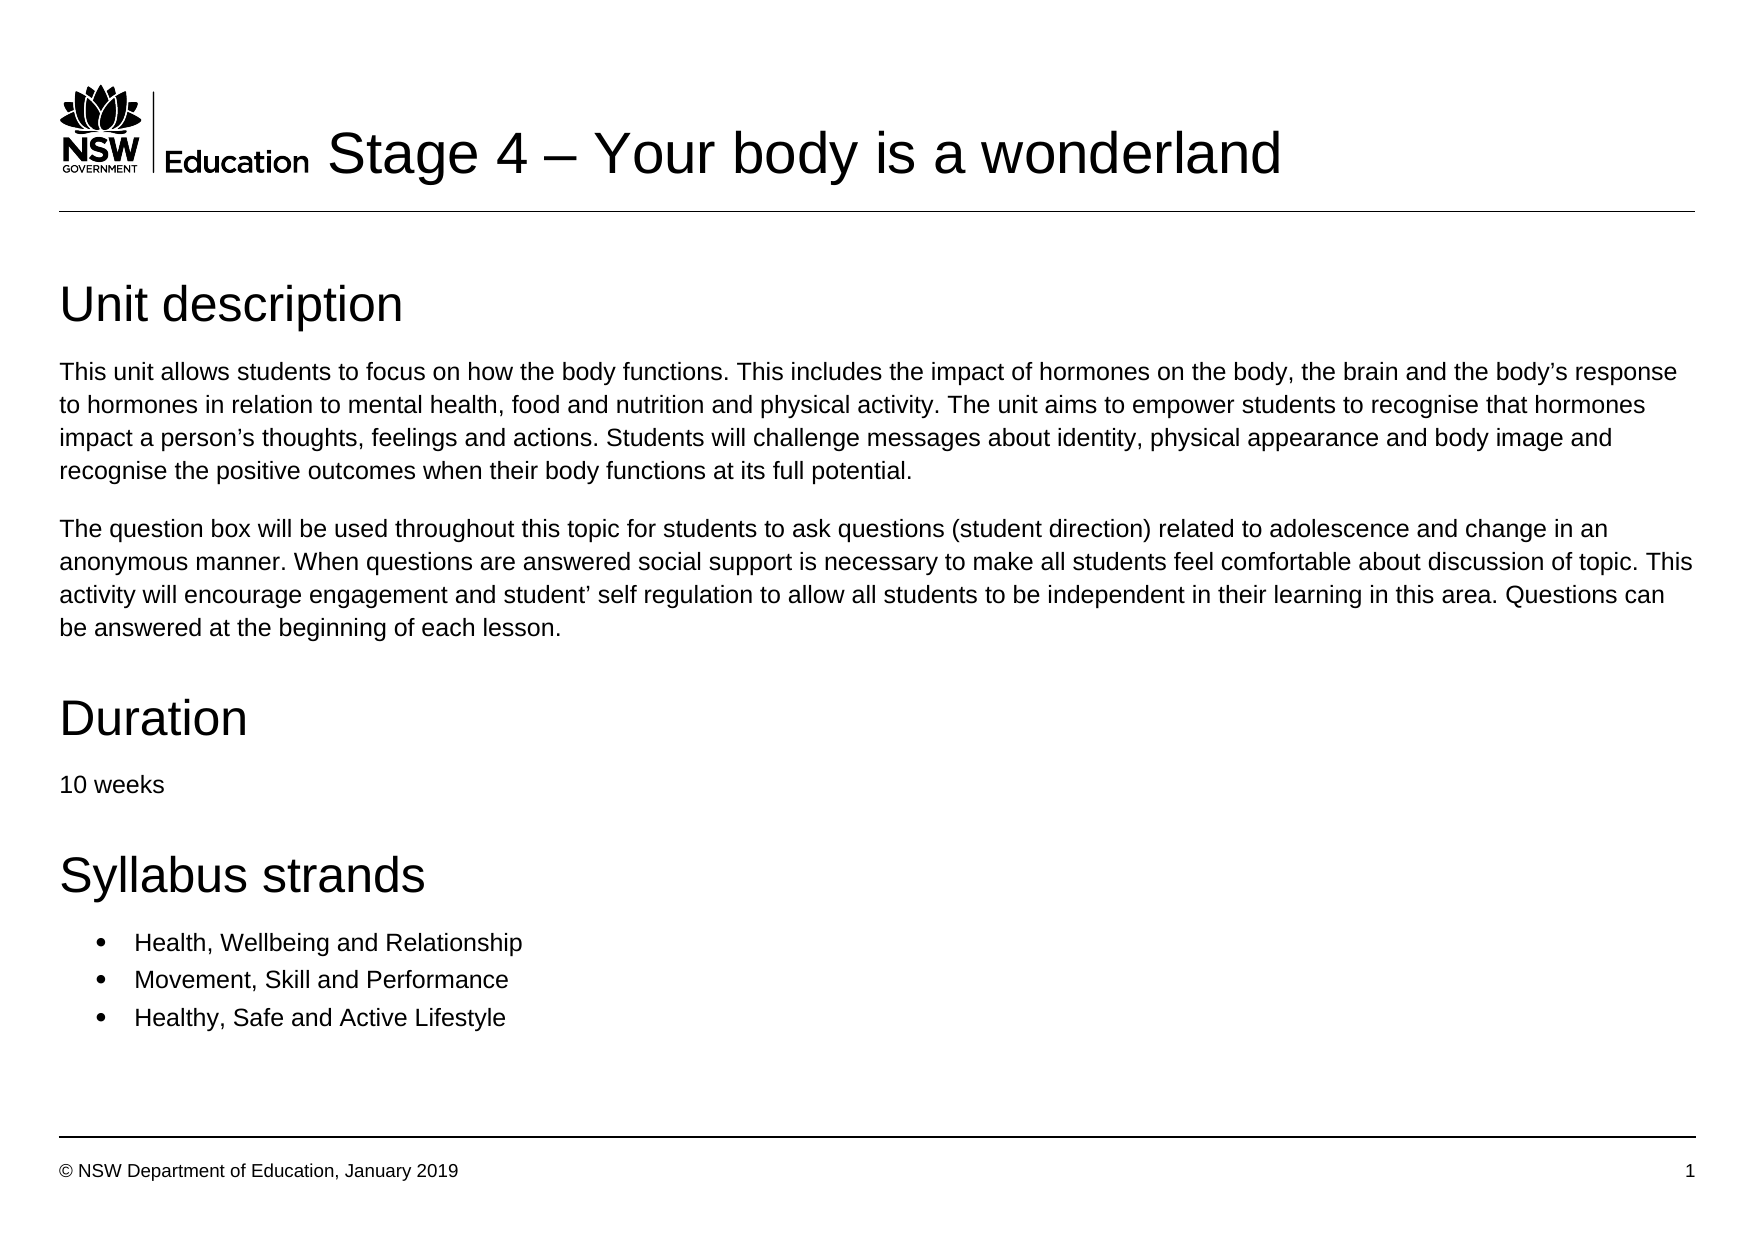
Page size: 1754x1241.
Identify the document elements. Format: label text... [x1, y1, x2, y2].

subtitle Duration [59, 688, 1695, 745]
subtitle Stage 4 – Your body is a wonderland [59, 84, 1695, 211]
list Health, Wellbeing and Relationship [97, 928, 1695, 957]
text The question box will be used throughout this topic for students to ask questions (student direction) related to adolescence and change in an anonymous manner. When questions are answered social support is necessary to make all students feel comfortable about discussion of topic. This activity will encourage engagement and student’ self regulation to allow all students to be independent in their learning in this area. Questions can be answered at the beginning of each lesson. [59, 514, 1695, 642]
list Healthy, Safe and Active Lifestyle [97, 1003, 1695, 1032]
text This unit allows students to focus on how the body functions. This includes the impact of hormones on the body, the brain and the body’s response to hormones in relation to mental health, food and nutrition and physical activity. The unit aims to empower students to recognise that hormones impact a person’s thoughts, feelings and actions. Students will challenge messages about identity, physical appearance and body image and recognise the positive outcomes when their body functions at its full potential. [59, 357, 1695, 485]
subtitle Unit description [59, 274, 1695, 332]
list Movement, Skill and Performance [97, 965, 1695, 994]
picture [59, 84, 312, 174]
subtitle Syllabus strands [59, 845, 1695, 903]
text 10 weeks [59, 770, 1695, 799]
